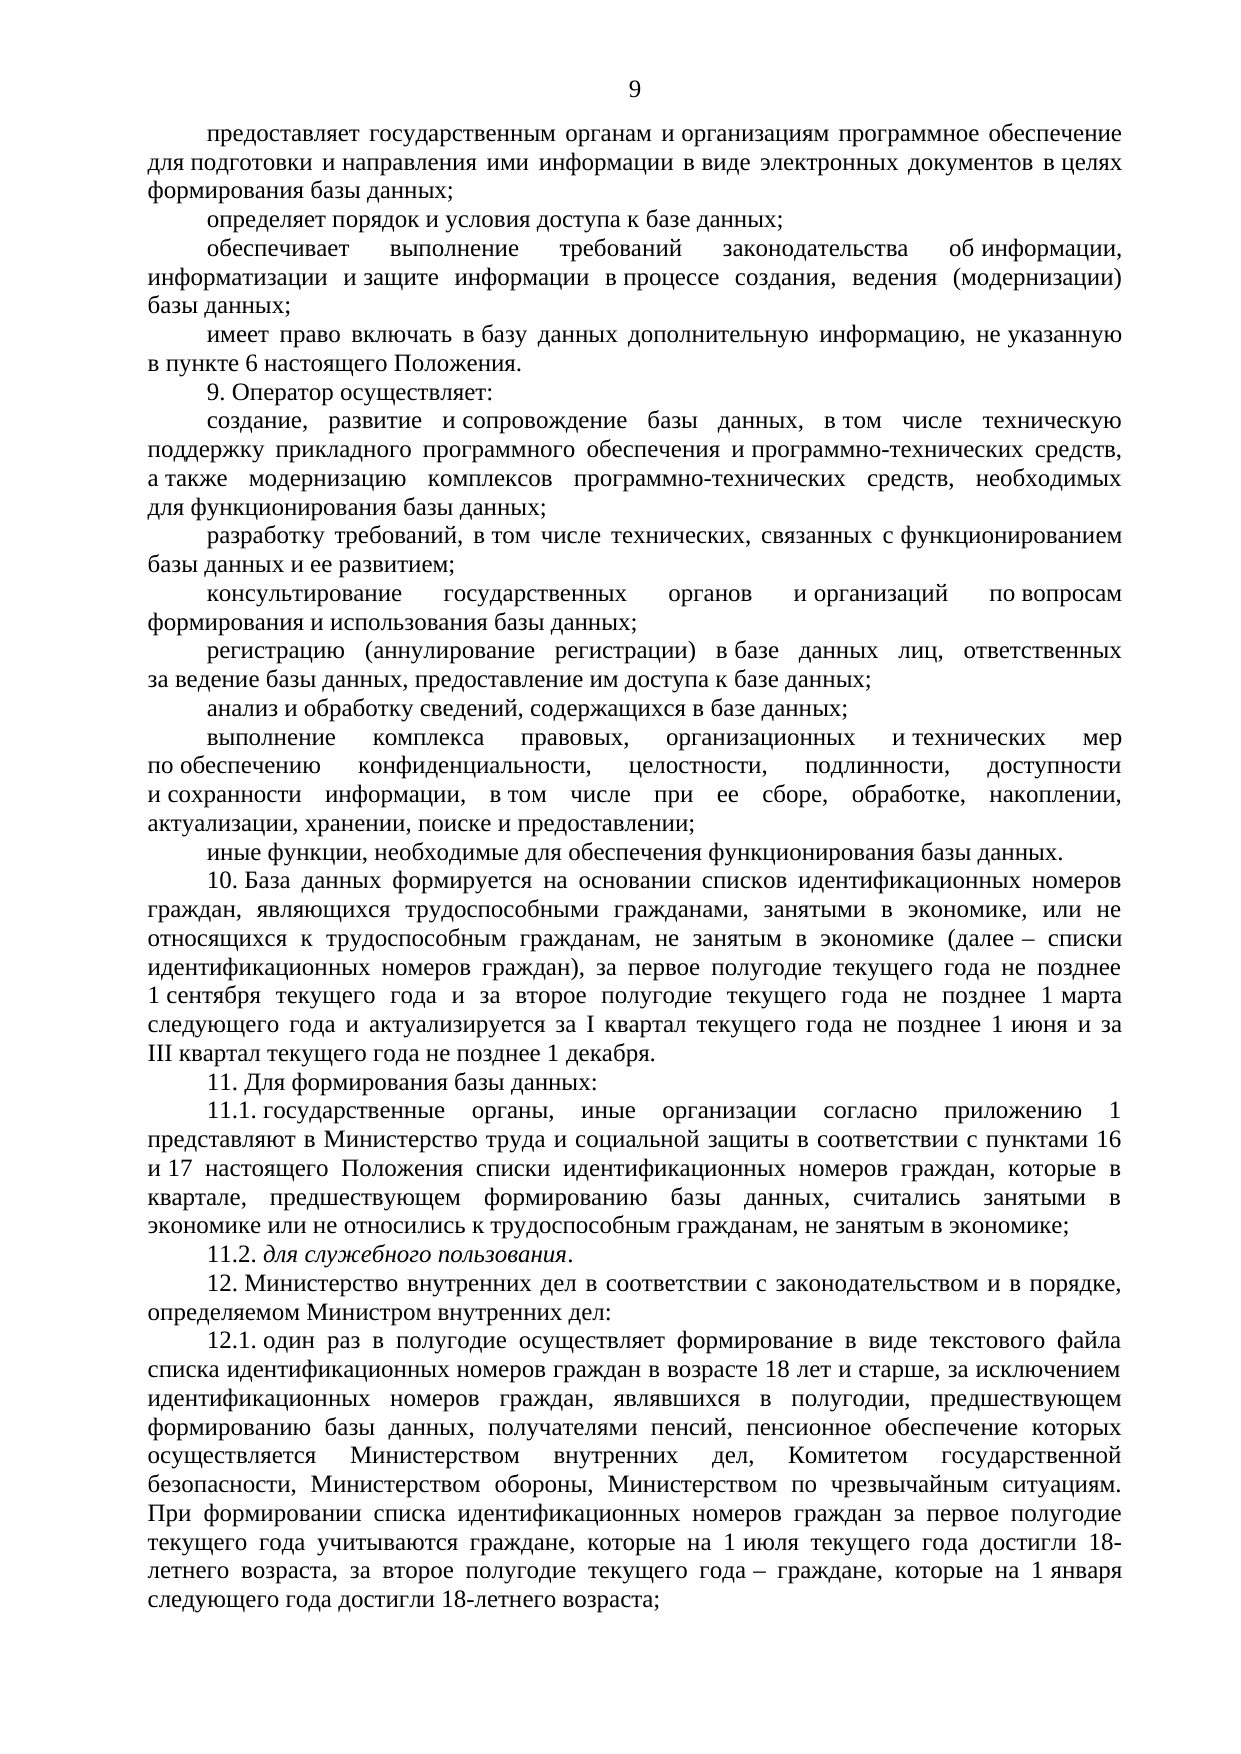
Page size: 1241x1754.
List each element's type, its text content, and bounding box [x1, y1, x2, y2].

text выполнение комплекса правовых, организационных и технических мер по обеспечению конфиденциальности, целостности, подлинности, доступности и сохранности информации, в том числе при ее сборе, обработке, накоплении, актуализации, хранении, поиске и предоставлении; [147, 722, 1122, 837]
text 11. Для формирования базы данных: [147, 1067, 1122, 1096]
text 12.1. один раз в полугодие осуществляет формирование в виде текстового файла списка идентификационных номеров граждан в возрасте 18 лет и старше, за исключением идентификационных номеров граждан, являвшихся в полугодии, предшествующем формированию базы данных, получателями пенсий, пенсионное обеспечение которых осуществляется Министерством внутренних дел, Комитетом государственной безопасности, Министерством обороны, Министерством по чрезвычайным ситуациям. При формировании списка идентификационных номеров граждан за первое полугодие текущего года учитываются граждане, которые на 1 июля текущего года достигли 18-летнего возраста, за второе полугодие текущего года – граждане, которые на 1 января следующего года достигли 18-летнего возраста; [147, 1326, 1122, 1613]
text имеет право включать в базу данных дополнительную информацию, не указанную в пункте 6 настоящего Положения. [147, 319, 1122, 377]
text предоставляет государственным органам и организациям программное обеспечение для подготовки и направления ими информации в виде электронных документов в целях формирования базы данных; [147, 118, 1122, 204]
text 11.2. для служебного пользования. [147, 1239, 1122, 1268]
text разработку требований, в том числе технических, связанных с функционированием базы данных и ее развитием; [147, 521, 1122, 578]
text анализ и обработку сведений, содержащихся в базе данных; [147, 693, 1122, 722]
text 11.1. государственные органы, иные организации согласно приложению 1 представляют в Министерство труда и социальной защиты в соответствии с пунктами 16 и 17 настоящего Положения списки идентификационных номеров граждан, которые в квартале, предшествующем формированию базы данных, считались занятыми в экономике или не относились к трудоспособным гражданам, не занятым в экономике; [147, 1096, 1122, 1239]
text иные функции, необходимые для обеспечения функционирования базы данных. [147, 837, 1122, 866]
text регистрацию (аннулирование регистрации) в базе данных лиц, ответственных за ведение базы данных, предоставление им доступа к базе данных; [147, 636, 1122, 693]
text 12. Министерство внутренних дел в соответствии с законодательством и в порядке, определяемом Министром внутренних дел: [147, 1268, 1122, 1326]
text 10. База данных формируется на основании списков идентификационных номеров граждан, являющихся трудоспособными гражданами, занятыми в экономике, или не относящихся к трудоспособным гражданам, не занятым в экономике (далее – списки идентификационных номеров граждан), за первое полугодие текущего года не позднее 1 сентября текущего года и за второе полугодие текущего года не позднее 1 марта следующего года и актуализируется за I квартал текущего года не позднее 1 июня и за III квартал текущего года не позднее 1 декабря. [147, 866, 1122, 1067]
text обеспечивает выполнение требований законодательства об информации, информатизации и защите информации в процессе создания, ведения (модернизации) базы данных; [147, 233, 1122, 319]
text определяет порядок и условия доступа к базе данных; [147, 204, 1122, 233]
text консультирование государственных органов и организаций по вопросам формирования и использования базы данных; [147, 578, 1122, 636]
text создание, развитие и сопровождение базы данных, в том числе техническую поддержку прикладного программного обеспечения и программно-технических средств, а также модернизацию комплексов программно-технических средств, необходимых для функционирования базы данных; [147, 406, 1122, 521]
text 9. Оператор осуществляет: [147, 377, 1122, 406]
